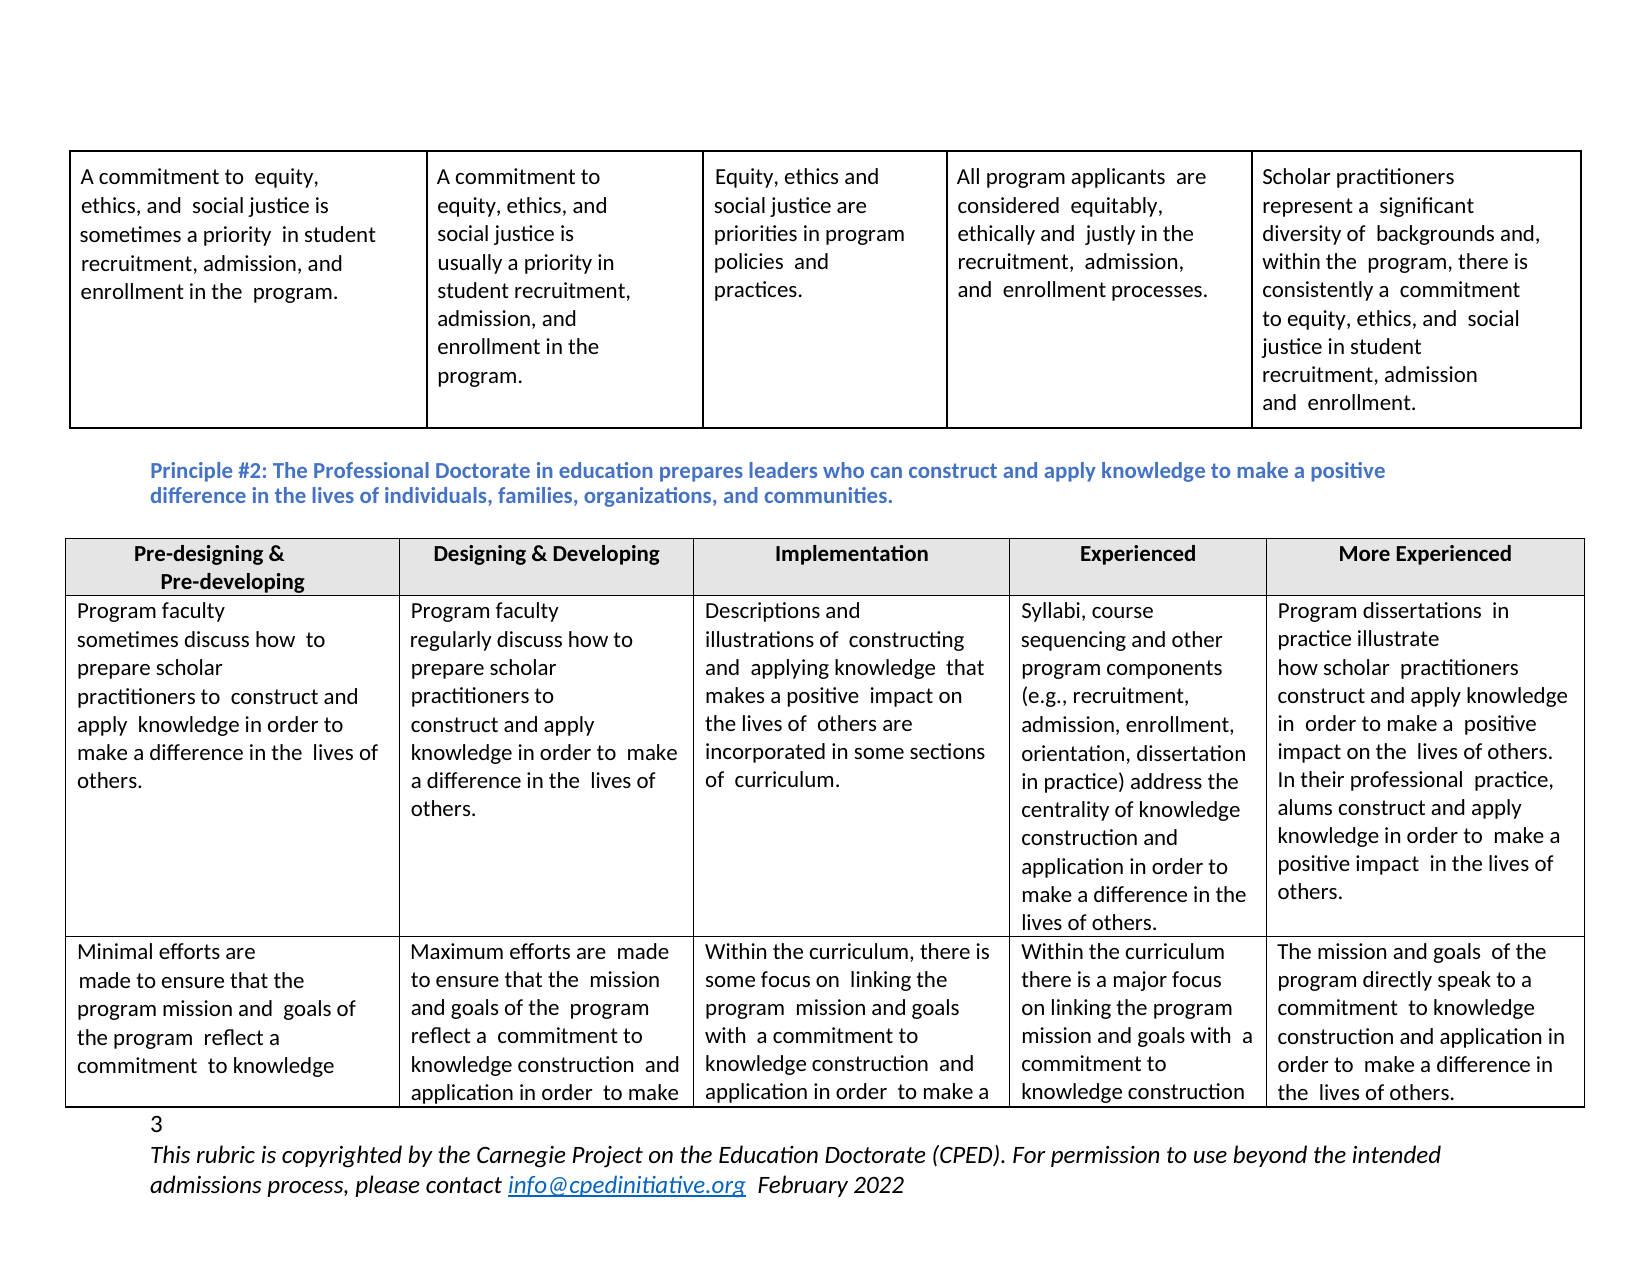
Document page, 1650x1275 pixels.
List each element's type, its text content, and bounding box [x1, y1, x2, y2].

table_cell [1267, 937, 1584, 1106]
table_cell Program faculty sometimes discuss how to prepare scholar practitioners to construct and apply knowledge in order to make a difference in the lives of others. [66, 596, 399, 936]
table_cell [400, 937, 693, 1106]
text Principle #2: The Professional Doctorate in education prepares leaders who can construct and apply knowledge to make a positive difference in the lives of individuals, families, organizations, and communities. [150, 457, 1448, 510]
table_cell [66, 937, 399, 1106]
table_cell Syllabi, course sequencing and other program components (e.g., recruitment, admission, enrollment, orientation, dissertation in practice) address the centrality of knowledge construction and application in order to make a difference in the lives of others. [1010, 596, 1266, 936]
table_cell All program applicants are considered equitably, ethically and justly in the recruitment, admission, and enrollment processes. [948, 152, 1251, 427]
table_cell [694, 937, 1009, 1106]
table_header Pre-designing & Pre-developing [66, 539, 399, 595]
table_header Experienced [1010, 539, 1266, 595]
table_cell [1010, 937, 1266, 1106]
table_header Implementation [694, 539, 1009, 595]
table_cell Equity, ethics and social justice are priorities in program policies and practices. [704, 152, 946, 427]
table_cell Program dissertations in practice illustrate how scholar practitioners construct and apply knowledge in order to make a positive impact on the lives of others. In their professional practice, alums construct and apply knowledge in order to make a positive impact in the lives of others. [1267, 596, 1584, 936]
table_header Designing & Developing [400, 539, 693, 595]
table_cell A commitment to equity, ethics, and social justice is usually a priority in student recruitment, admission, and enrollment in the program. [428, 152, 702, 427]
table_header More Experienced [1267, 539, 1584, 595]
table_cell Descriptions and illustrations of constructing and applying knowledge that makes a positive impact on the lives of others are incorporated in some sections of curriculum. [694, 596, 1009, 936]
table_cell Scholar practitioners represent a significant diversity of backgrounds and, within the program, there is consistently a commitment to equity, ethics, and social justice in student recruitment, admission and enrollment. [1253, 152, 1580, 427]
table_cell A commitment to equity, ethics, and social justice is sometimes a priority in student recruitment, admission, and enrollment in the program. [71, 152, 426, 427]
table_cell Program faculty regularly discuss how to prepare scholar practitioners to construct and apply knowledge in order to make a difference in the lives of others. [400, 596, 693, 936]
